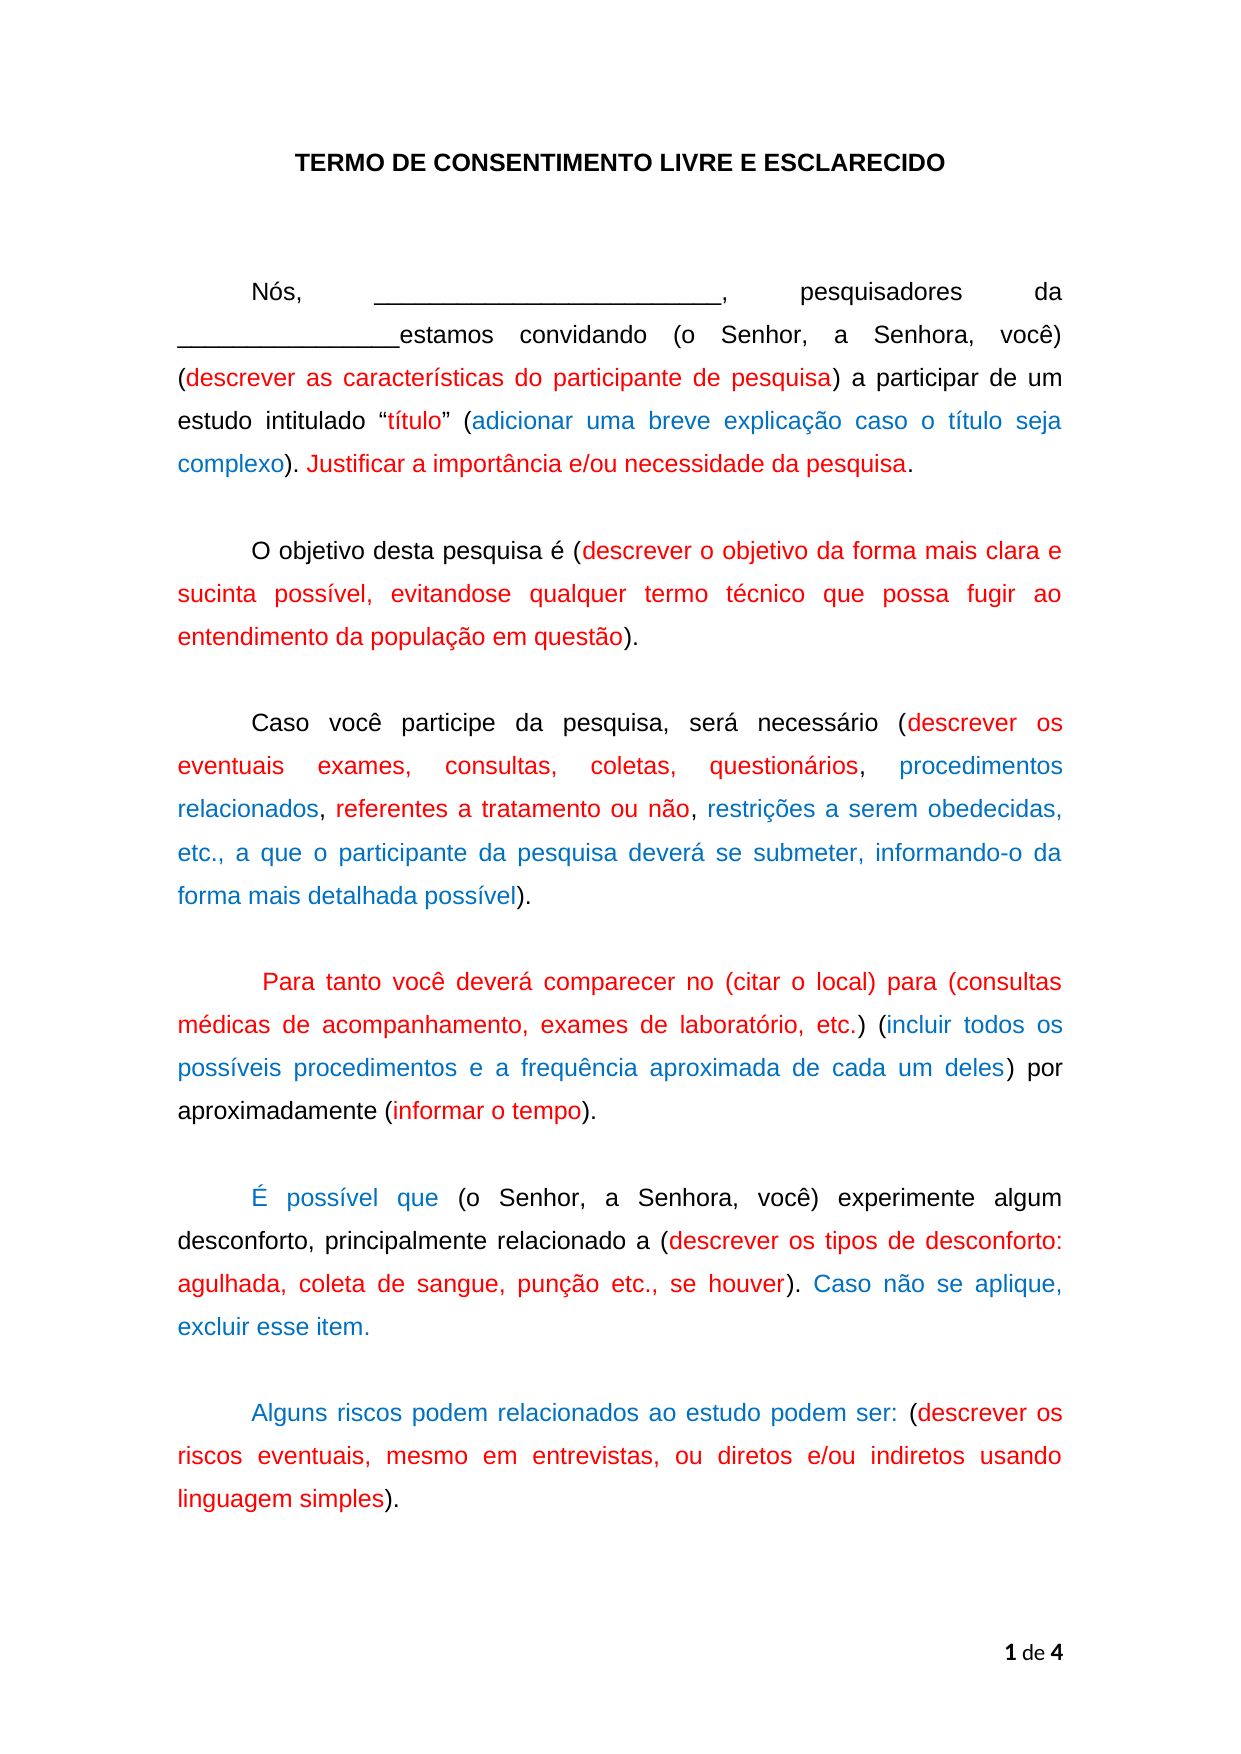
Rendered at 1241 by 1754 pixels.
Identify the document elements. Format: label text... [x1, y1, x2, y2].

text O objetivo desta pesquisa é (descrever o objetivo da forma mais clara e sucinta possível, evitandose qualquer termo técnico que possa fugir ao entendimento da população em questão). [177, 536, 1063, 651]
text Nós, _________________________, pesquisadores da ________________estamos convidando (o Senhor, a Senhora, você) (descrever as características do participante de pesquisa) a participar de um estudo intitulado “título” (adicionar uma breve explicação caso o título seja complexo). Justificar a importância e/ou necessidade da pesquisa. [177, 277, 1063, 478]
text Caso você participe da pesquisa, será necessário (descrever os eventuais exames, consultas, coletas, questionários, procedimentos relacionados, referentes a tratamento ou não, restrições a serem obedecidas, etc., a que o participante da pesquisa deverá se submeter, informando-o da forma mais detalhada possível). [177, 708, 1063, 909]
text É possível que (o Senhor, a Senhora, você) experimente algum desconforto, principalmente relacionado a (descrever os tipos de desconforto: agulhada, coleta de sangue, punção etc., se houver). Caso não se aplique, excluir esse item. [177, 1183, 1063, 1341]
text Alguns riscos podem relacionados ao estudo podem ser: (descrever os riscos eventuais, mesmo em entrevistas, ou diretos e/ou indiretos usando linguagem simples). [177, 1398, 1063, 1513]
text Para tanto você deverá comparecer no (citar o local) para (consultas médicas de acompanhamento, exames de laboratório, etc.) (incluir todos os possíveis procedimentos e a frequência aproximada de cada um deles) por aproximadamente (informar o tempo). [177, 967, 1063, 1125]
text TERMO DE CONSENTIMENTO LIVRE E ESCLARECIDO [177, 148, 1063, 176]
